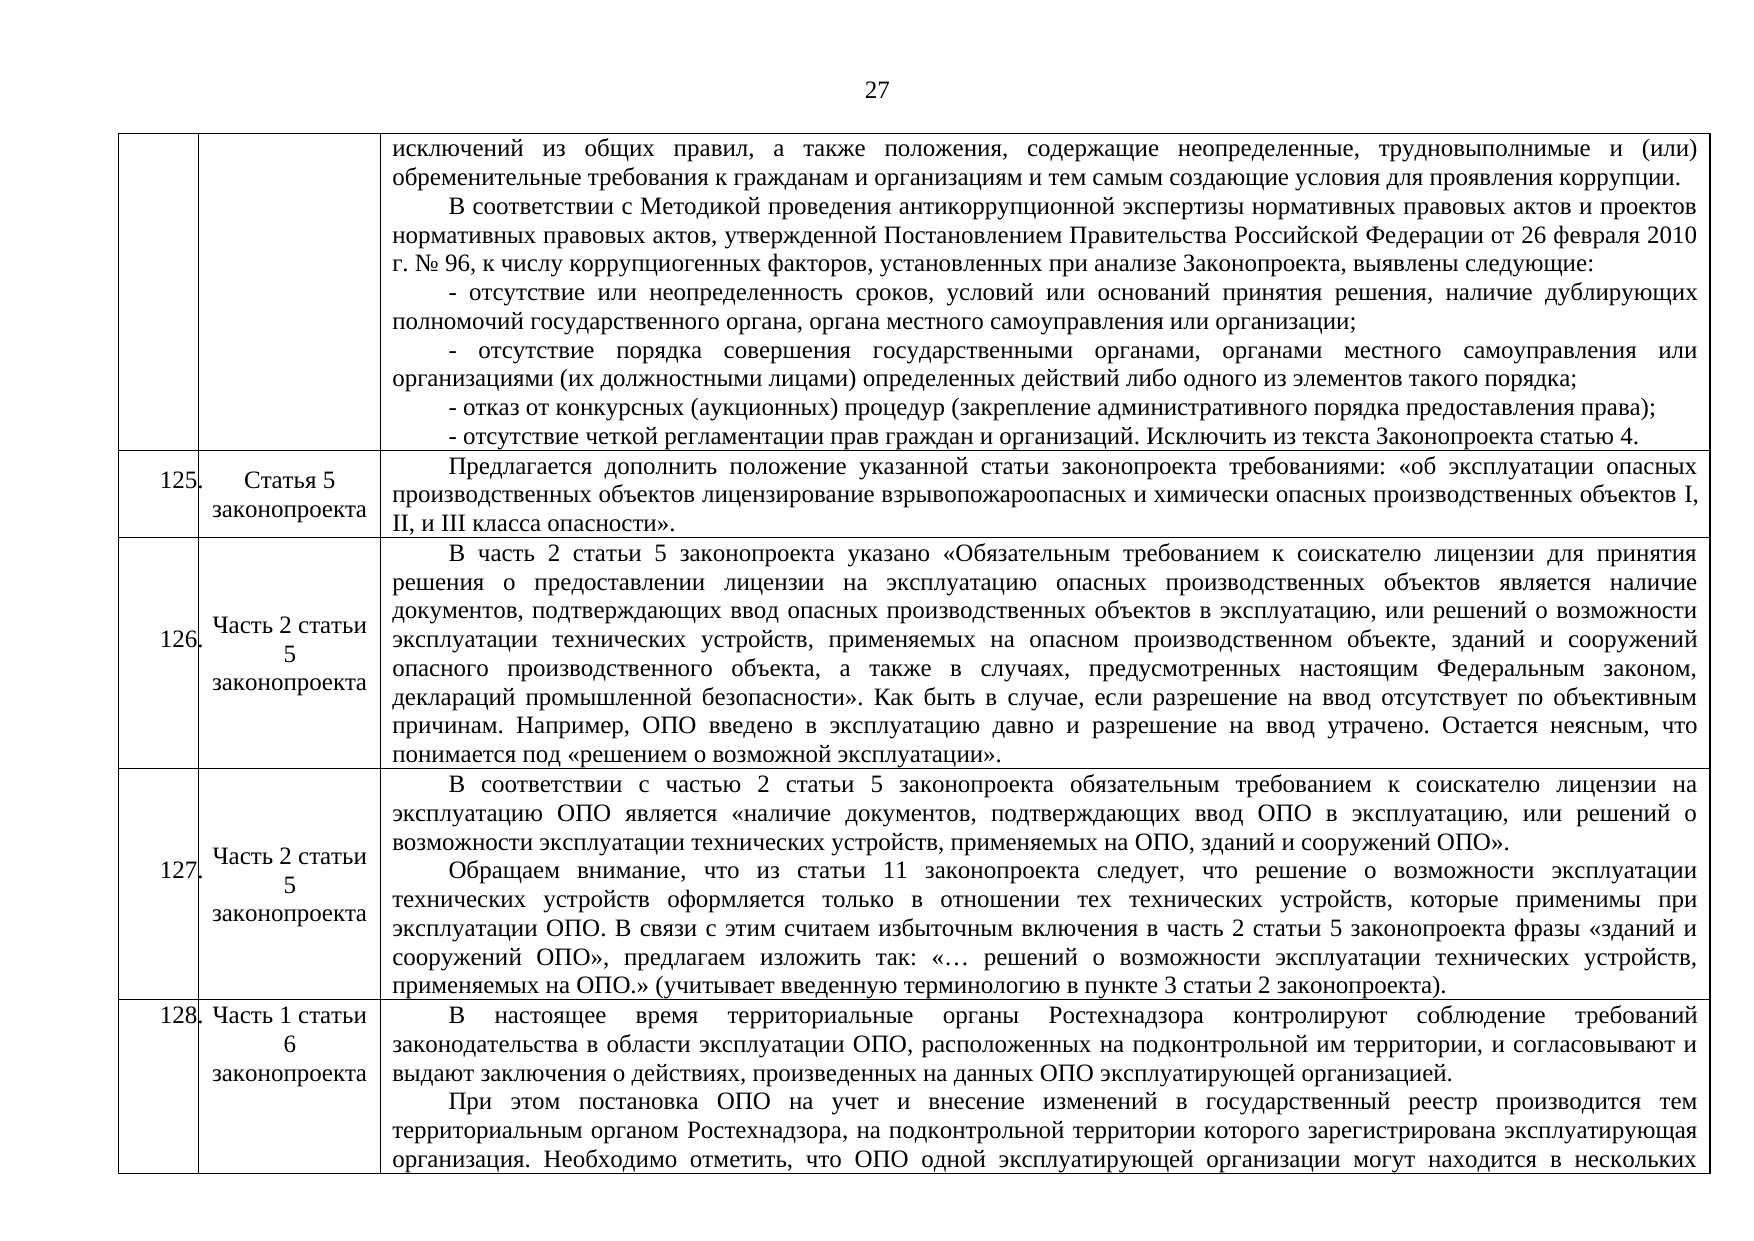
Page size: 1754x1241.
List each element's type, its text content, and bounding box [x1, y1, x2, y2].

table_cell [119, 769, 198, 999]
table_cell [199, 1000, 380, 1173]
table_cell Статья 5 законопроекта [199, 451, 380, 537]
table_cell Предлагается дополнить положение указанной статьи законопроекта требованиями: «об эксплуатации опасных производственных объектов лицензирование взрывопожароопасных и химически опасных производственных объектов I, II, и III класса опасности». [381, 451, 1709, 537]
table_cell Часть 2 статьи 5 законопроекта [199, 769, 380, 999]
table_cell В соответствии с частью 2 статьи 5 законопроекта обязательным требованием к соискателю лицензии на эксплуатацию ОПО является «наличие документов, подтверждающих ввод ОПО в эксплуатацию, или решений о возможности эксплуатации технических устройств, применяемых на ОПО, зданий и сооружений ОПО». Обращаем внимание, что из статьи 11 законопроекта следует, что решение о возможности эксплуатации технических устройств оформляется только в отношении тех технических устройств, которые применимы при эксплуатации ОПО. В связи с этим считаем избыточным включения в часть 2 статьи 5 законопроекта фразы «зданий и сооружений ОПО», предлагаем изложить так: «… решений о возможности эксплуатации технических устройств, применяемых на ОПО.» (учитывает введенную терминологию в пункте 3 статьи 2 законопроекта). [381, 769, 1709, 999]
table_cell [199, 134, 380, 450]
table_cell [119, 1000, 198, 1173]
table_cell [381, 1000, 1709, 1173]
table_cell [119, 134, 198, 450]
table_cell В часть 2 статьи 5 законопроекта указано «Обязательным требованием к соискателю лицензии для принятия решения о предоставлении лицензии на эксплуатацию опасных производственных объектов является наличие документов, подтверждающих ввод опасных производственных объектов в эксплуатацию, или решений о возможности эксплуатации технических устройств, применяемых на опасном производственном объекте, зданий и сооружений опасного производственного объекта, а также в случаях, предусмотренных настоящим Федеральным законом, деклараций промышленной безопасности». Как быть в случае, если разрешение на ввод отсутствует по объективным причинам. Например, ОПО введено в эксплуатацию давно и разрешение на ввод утрачено. Остается неясным, что понимается под «решением о возможной эксплуатации». [381, 538, 1709, 768]
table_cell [381, 134, 1709, 450]
table_cell Часть 2 статьи 5 законопроекта [199, 538, 380, 768]
table_cell [119, 538, 198, 768]
table_cell [119, 451, 198, 537]
